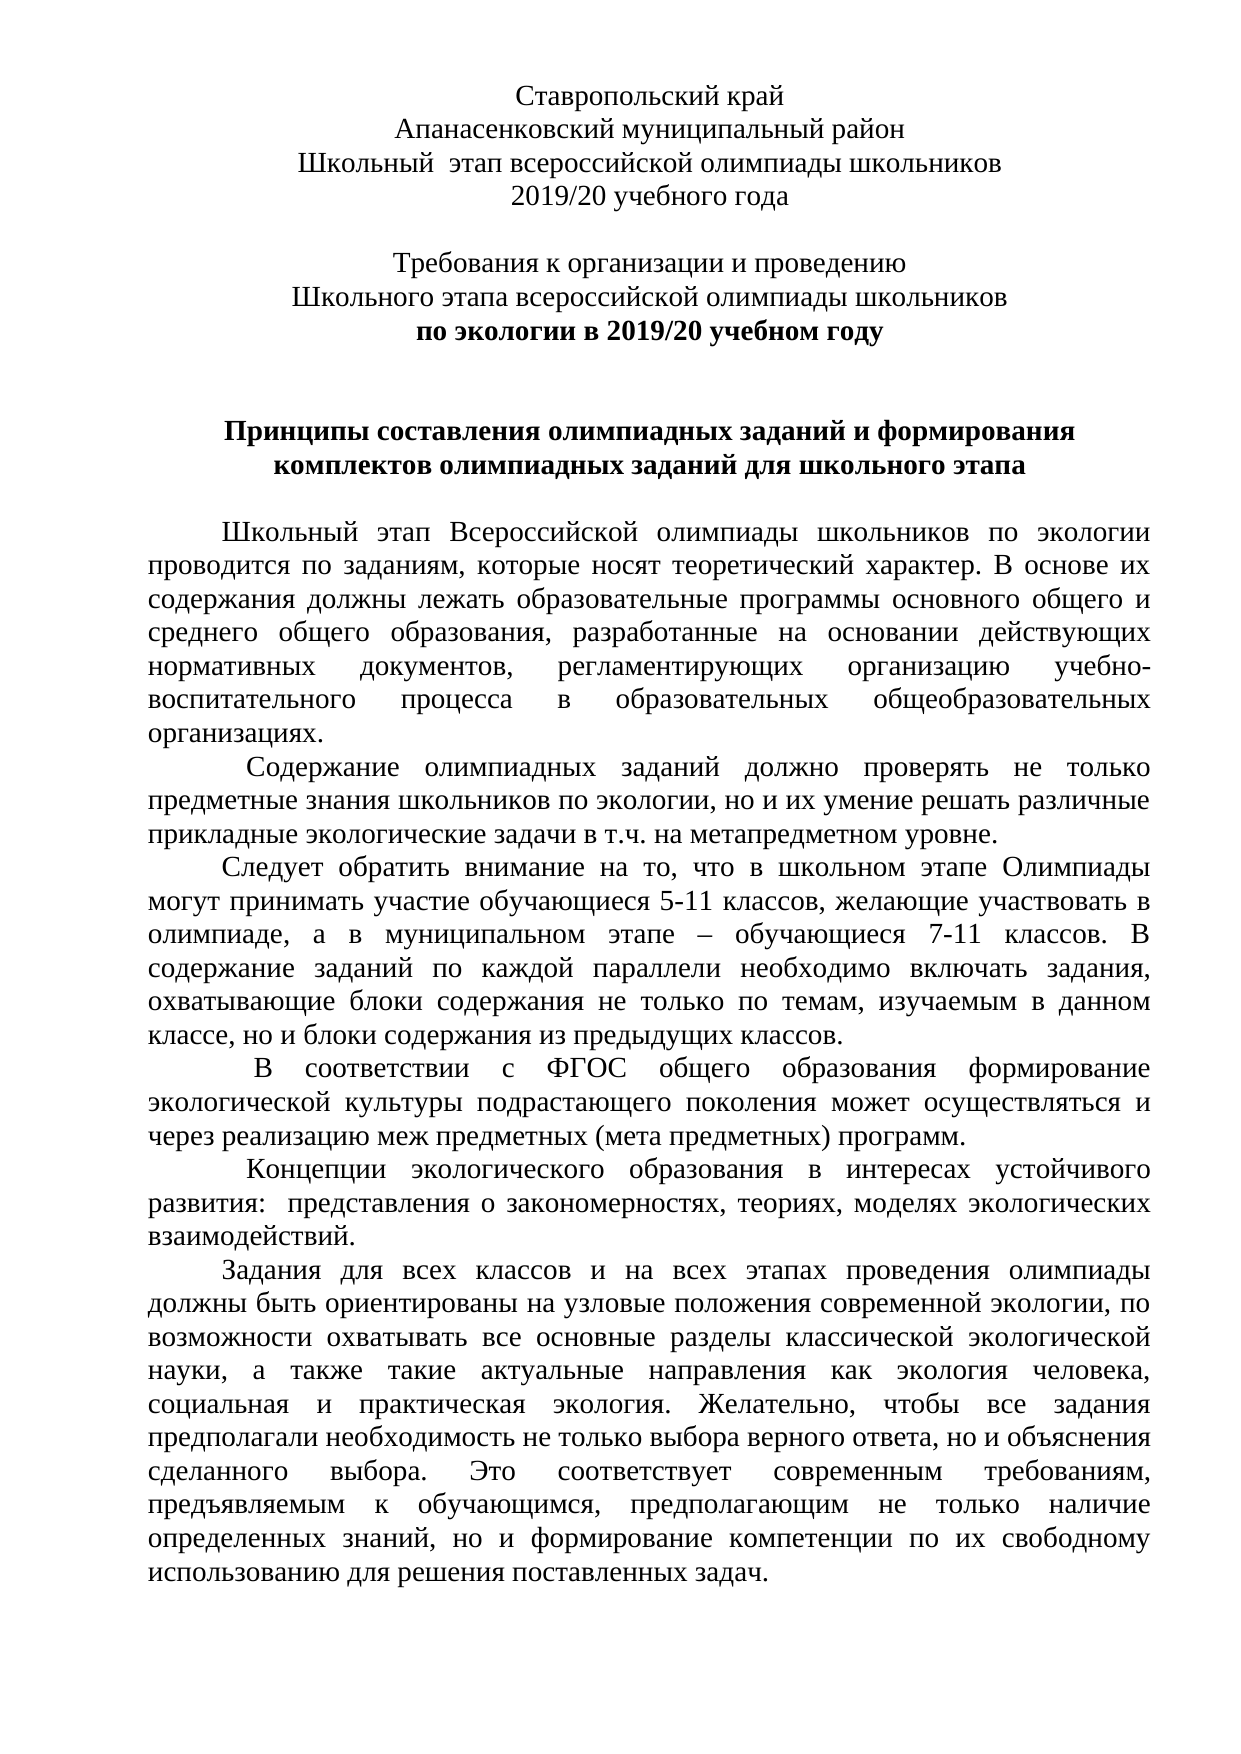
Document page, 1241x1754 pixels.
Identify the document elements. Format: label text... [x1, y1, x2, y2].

text по экологии в 2019/20 учебном году [148, 313, 1152, 346]
text Концепции экологического образования в интересах устойчивого развития: представления о закономерностях, теориях, моделях экологических взаимодействий. [148, 1151, 1152, 1252]
text Принципы составления олимпиадных заданий и формирования комплектов олимпиадных заданий для школьного этапа [148, 413, 1152, 480]
text Школьный этап Всероссийской олимпиады школьников по экологии проводится по заданиям, которые носят теоретический характер. В основе их содержания должны лежать образовательные программы основного общего и среднего общего образования, разработанные на основании действующих нормативных документов, регламентирующих организацию учебно-воспитательного процесса в образовательных общеобразовательных организациях. [148, 514, 1152, 749]
text Школьный этап всероссийской олимпиады школьников [148, 145, 1152, 178]
text Ставропольский край [148, 78, 1152, 111]
text Следует обратить внимание на то, что в школьном этапе Олимпиады могут принимать участие обучающиеся 5-11 классов, желающие участвовать в олимпиаде, а в муниципальном этапе – обучающиеся 7-11 классов. В содержание заданий по каждой параллели необходимо включать задания, охватывающие блоки содержания не только по темам, изучаемым в данном классе, но и блоки содержания из предыдущих классов. [148, 849, 1152, 1051]
text Требования к организации и проведению [148, 246, 1152, 279]
text В соответствии с ФГОС общего образования формирование экологической культуры подрастающего поколения может осуществляться и через реализацию меж предметных (мета предметных) программ. [148, 1051, 1152, 1151]
text Школьного этапа всероссийской олимпиады школьников [148, 279, 1152, 313]
text Задания для всех классов и на всех этапах проведения олимпиады должны быть ориентированы на узловые положения современной экологии, по возможности охватывать все основные разделы классической экологической науки, а также такие актуальные направления как экология человека, социальная и практическая экология. Желательно, чтобы все задания предполагали необходимость не только выбора верного ответа, но и объяснения сделанного выбора. Это соответствует современным требованиям, предъявляемым к обучающимся, предполагающим не только наличие определенных знаний, но и формирование компетенции по их свободному использованию для решения поставленных задач. [148, 1252, 1152, 1587]
text Содержание олимпиадных заданий должно проверять не только предметные знания школьников по экологии, но и их умение решать различные прикладные экологические задачи в т.ч. на метапредметном уровне. [148, 749, 1152, 849]
text 2019/20 учебного года [148, 178, 1152, 212]
text Апанасенковский муниципальный район [148, 111, 1152, 145]
